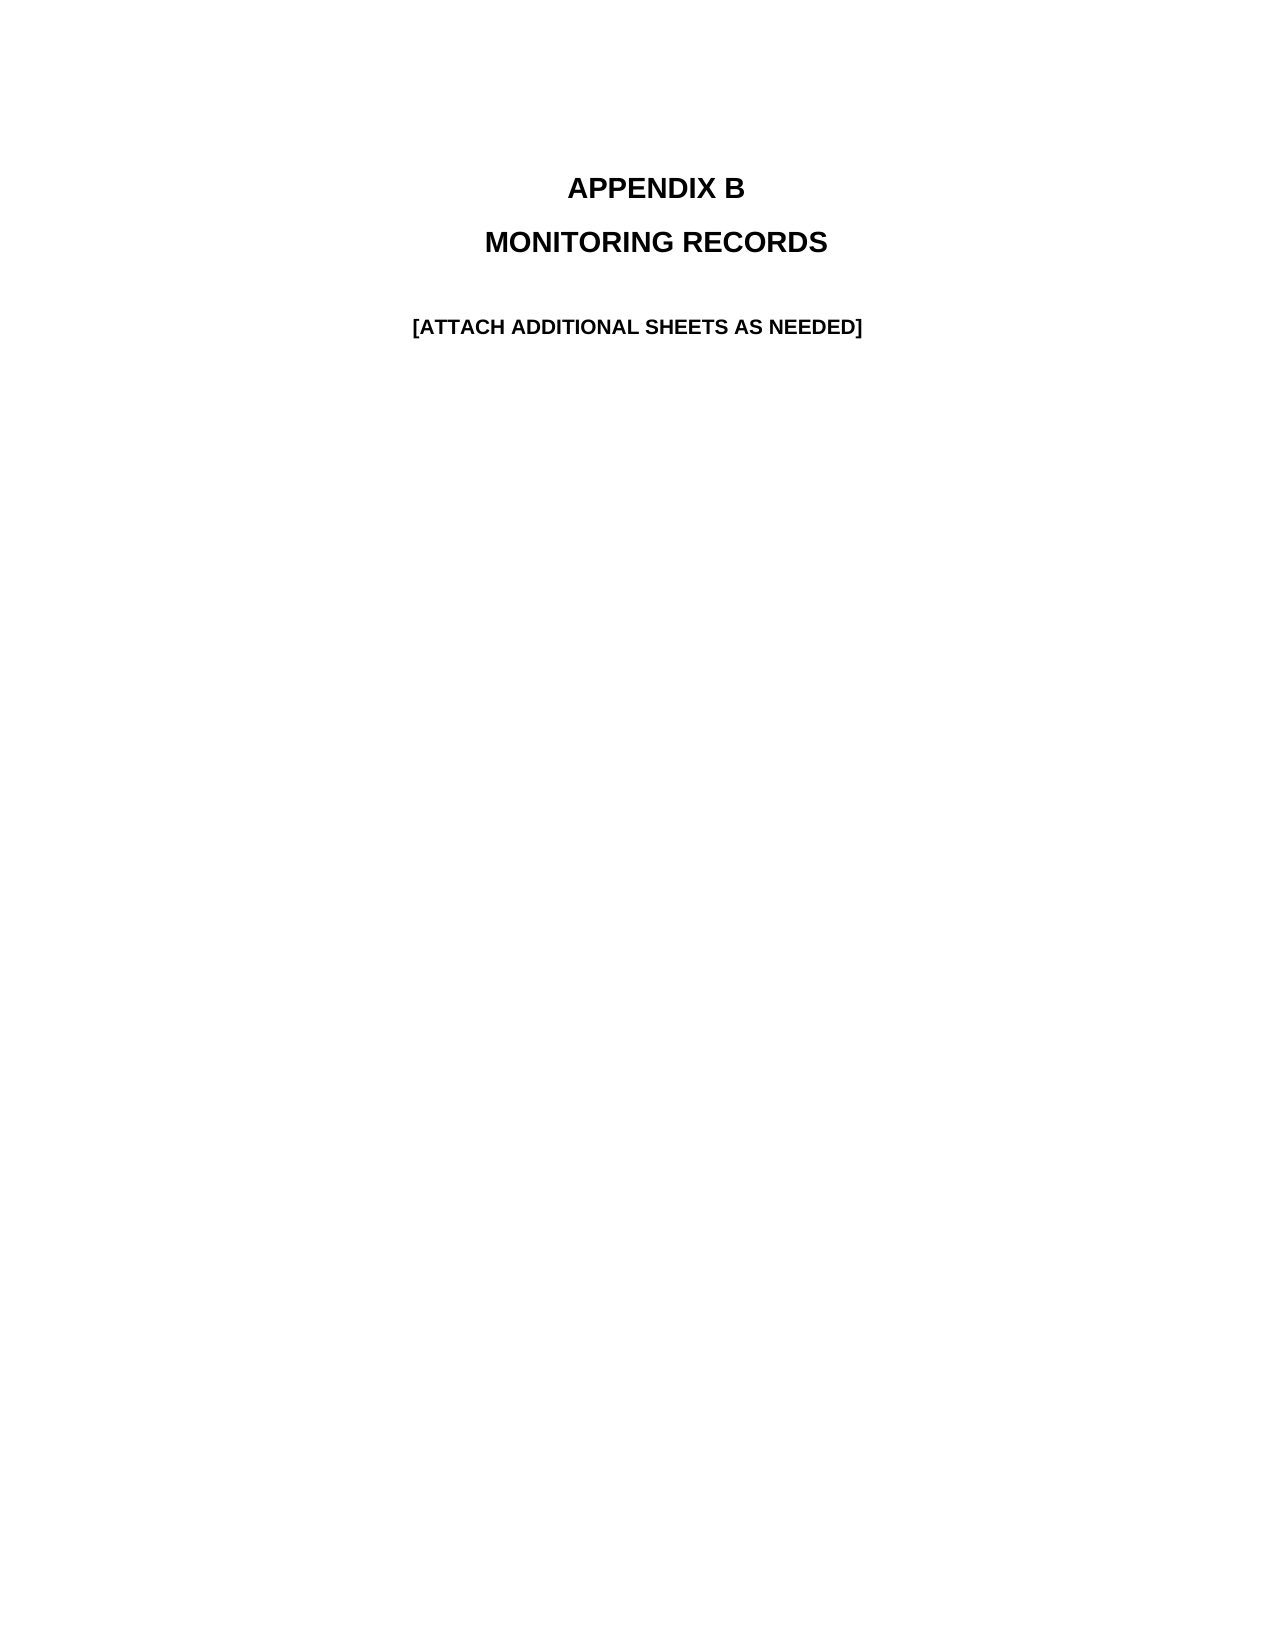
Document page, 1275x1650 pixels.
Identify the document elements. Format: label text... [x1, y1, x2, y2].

text MONITORING RECORDS [187, 225, 1125, 259]
text [ATTACH ADDITIONAL SHEETS AS NEEDED] [150, 315, 1125, 339]
text APPENDIX B [187, 171, 1125, 204]
